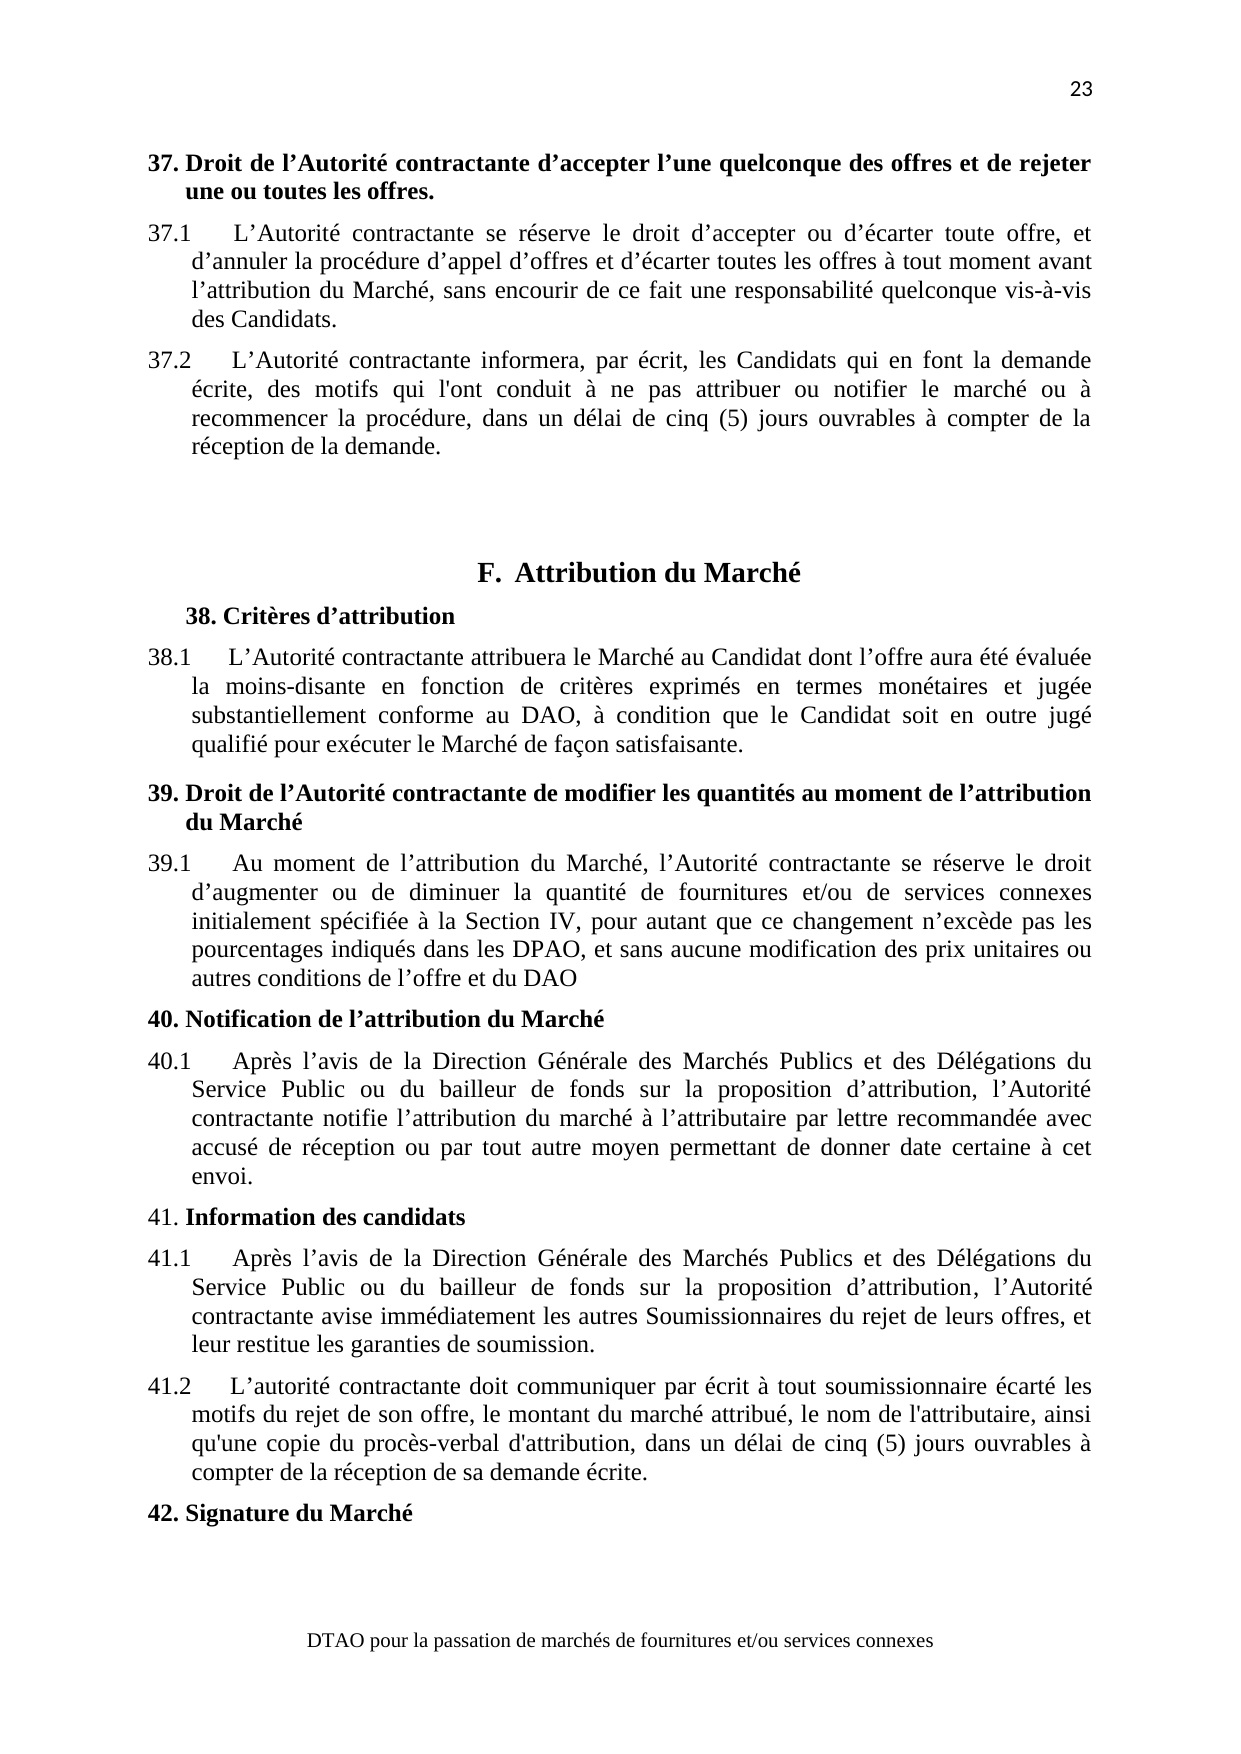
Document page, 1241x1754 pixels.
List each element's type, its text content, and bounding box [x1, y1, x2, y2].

text Droit de l’Autorité contractante de modifier les quantités au moment de l’attribution du Marché [148, 778, 1093, 836]
text Information des candidats [148, 1202, 1093, 1231]
list Au moment de l’attribution du Marché, l’Autorité contractante se réserve le droit d’augmenter ou de diminuer la quantité de fournitures et/ou de services connexes initialement spécifiée à la Section IV, pour autant que ce changement n’excède pas les pourcentages indiqués dans les DPAO, et sans aucune modification des prix unitaires ou autres conditions de l’offre et du DAO [148, 848, 1093, 992]
text Notification de l’attribution du Marché [148, 1004, 1093, 1033]
list Après l’avis de la Direction Générale des Marchés Publics et des Délégations du Service Public ou du bailleur de fonds sur la proposition d’attribution, l’Autorité contractante avise immédiatement les autres Soumissionnaires du rejet de leurs offres, et leur restitue les garanties de soumission. [148, 1243, 1093, 1358]
list Après l’avis de la Direction Générale des Marchés Publics et des Délégations du Service Public ou du bailleur de fonds sur la proposition d’attribution, l’Autorité contractante notifie l’attribution du marché à l’attributaire par lettre recommandée avec accusé de réception ou par tout autre moyen permettant de donner date certaine à cet envoi. [148, 1046, 1093, 1189]
list Attribution du Marché [185, 555, 1093, 589]
text Droit de l’Autorité contractante d’accepter l’une quelconque des offres et de rejeter une ou toutes les offres. [148, 148, 1093, 205]
text Critères d’attribution [185, 601, 1093, 630]
list L’Autorité contractante informera, par écrit, les Candidats qui en font la demande écrite, des motifs qui l'ont conduit à ne pas attribuer ou notifier le marché ou à recommencer la procédure, dans un délai de cinq (5) jours ouvrables à compter de la réception de la demande. [148, 345, 1093, 460]
text Signature du Marché [148, 1498, 1093, 1527]
list L’Autorité contractante attribuera le Marché au Candidat dont l’offre aura été évaluée la moins-disante en fonction de critères exprimés en termes monétaires et jugée substantiellement conforme au DAO, à condition que le Candidat soit en outre jugé qualifié pour exécuter le Marché de façon satisfaisante. [148, 642, 1093, 757]
list L’Autorité contractante se réserve le droit d’accepter ou d’écarter toute offre, et d’annuler la procédure d’appel d’offres et d’écarter toutes les offres à tout moment avant l’attribution du Marché, sans encourir de ce fait une responsabilité quelconque vis-à-vis des Candidats. [148, 218, 1093, 333]
list L’autorité contractante doit communiquer par écrit à tout soumissionnaire écarté les motifs du rejet de son offre, le montant du marché attribué, le nom de l'attributaire, ainsi qu'une copie du procès-verbal d'attribution, dans un délai de cinq (5) jours ouvrables à compter de la réception de sa demande écrite. [148, 1371, 1093, 1486]
